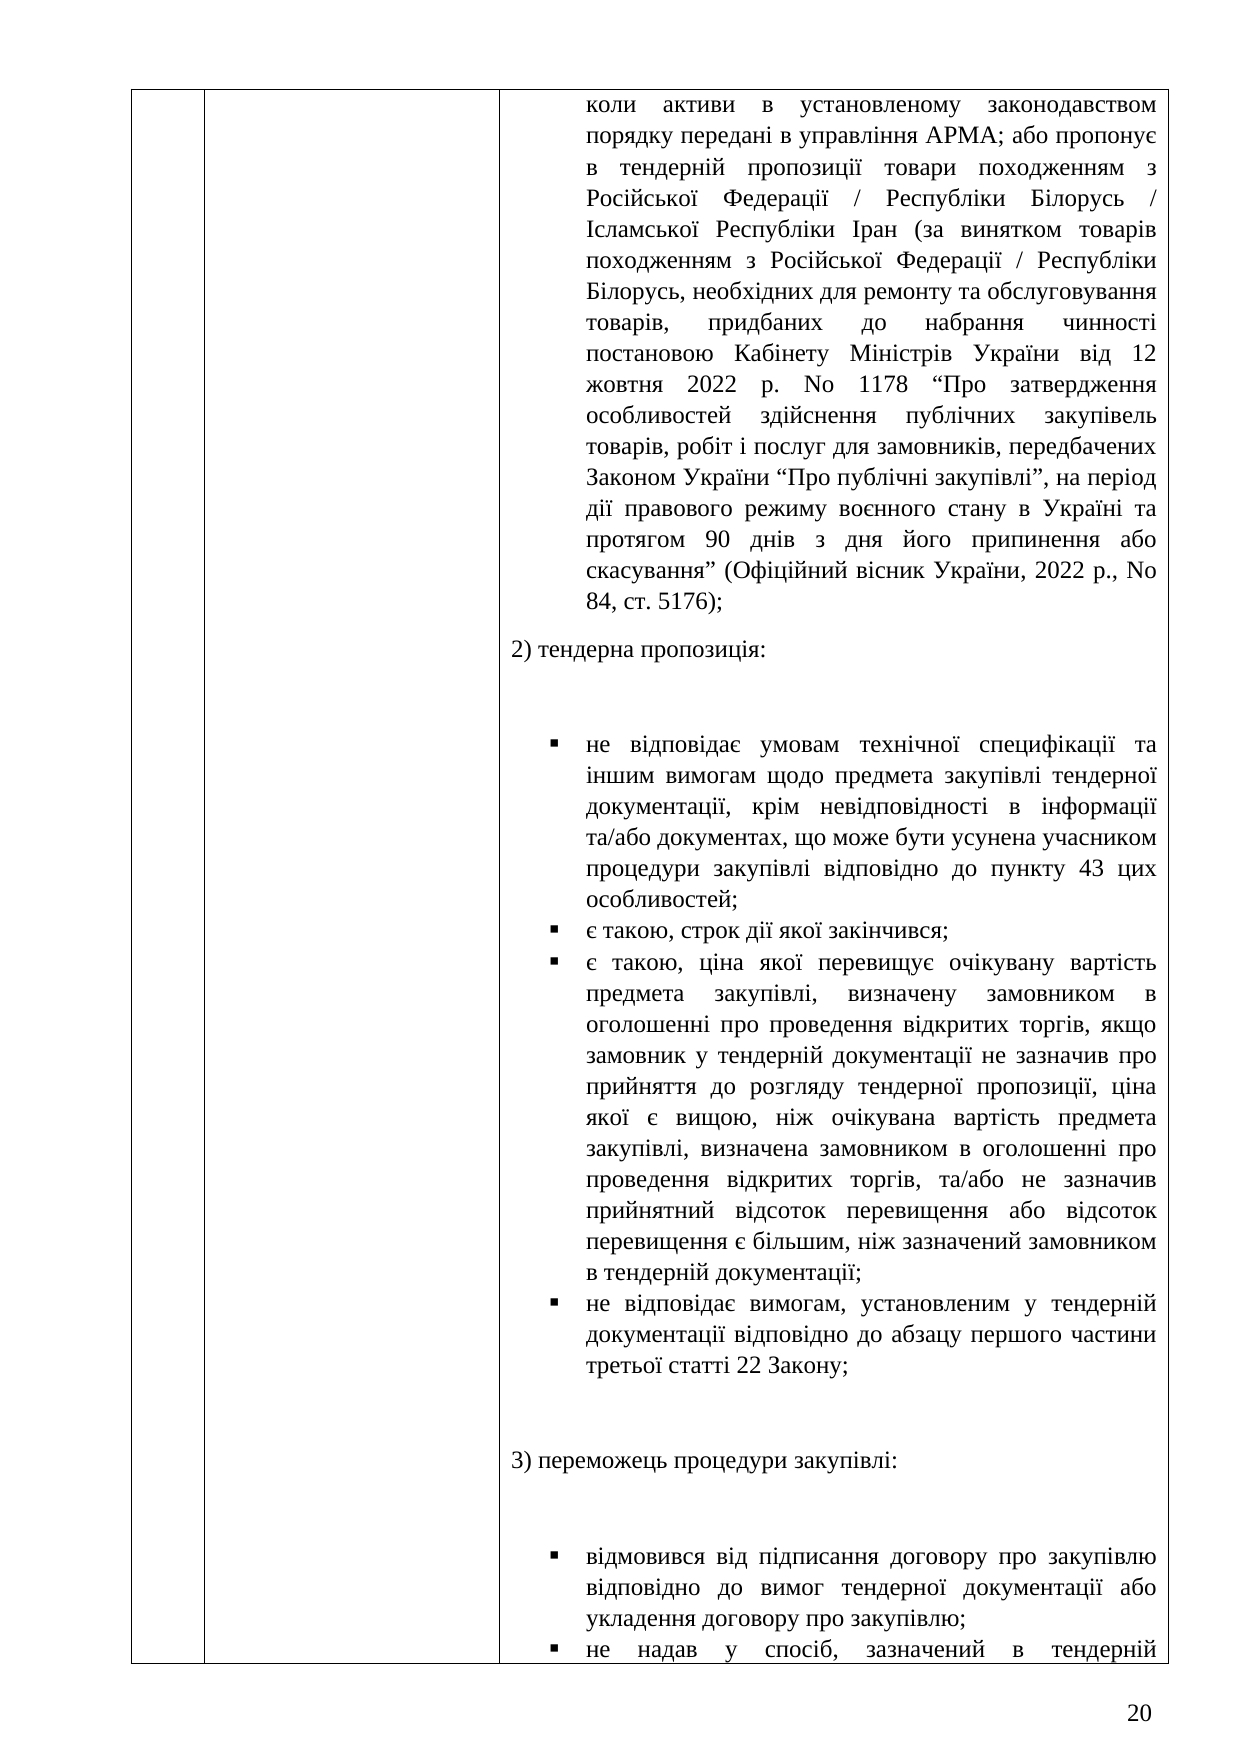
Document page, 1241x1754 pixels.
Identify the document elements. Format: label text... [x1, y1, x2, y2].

table_cell 3 [132, 90, 204, 1663]
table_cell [500, 90, 1168, 1663]
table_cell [205, 90, 499, 1663]
